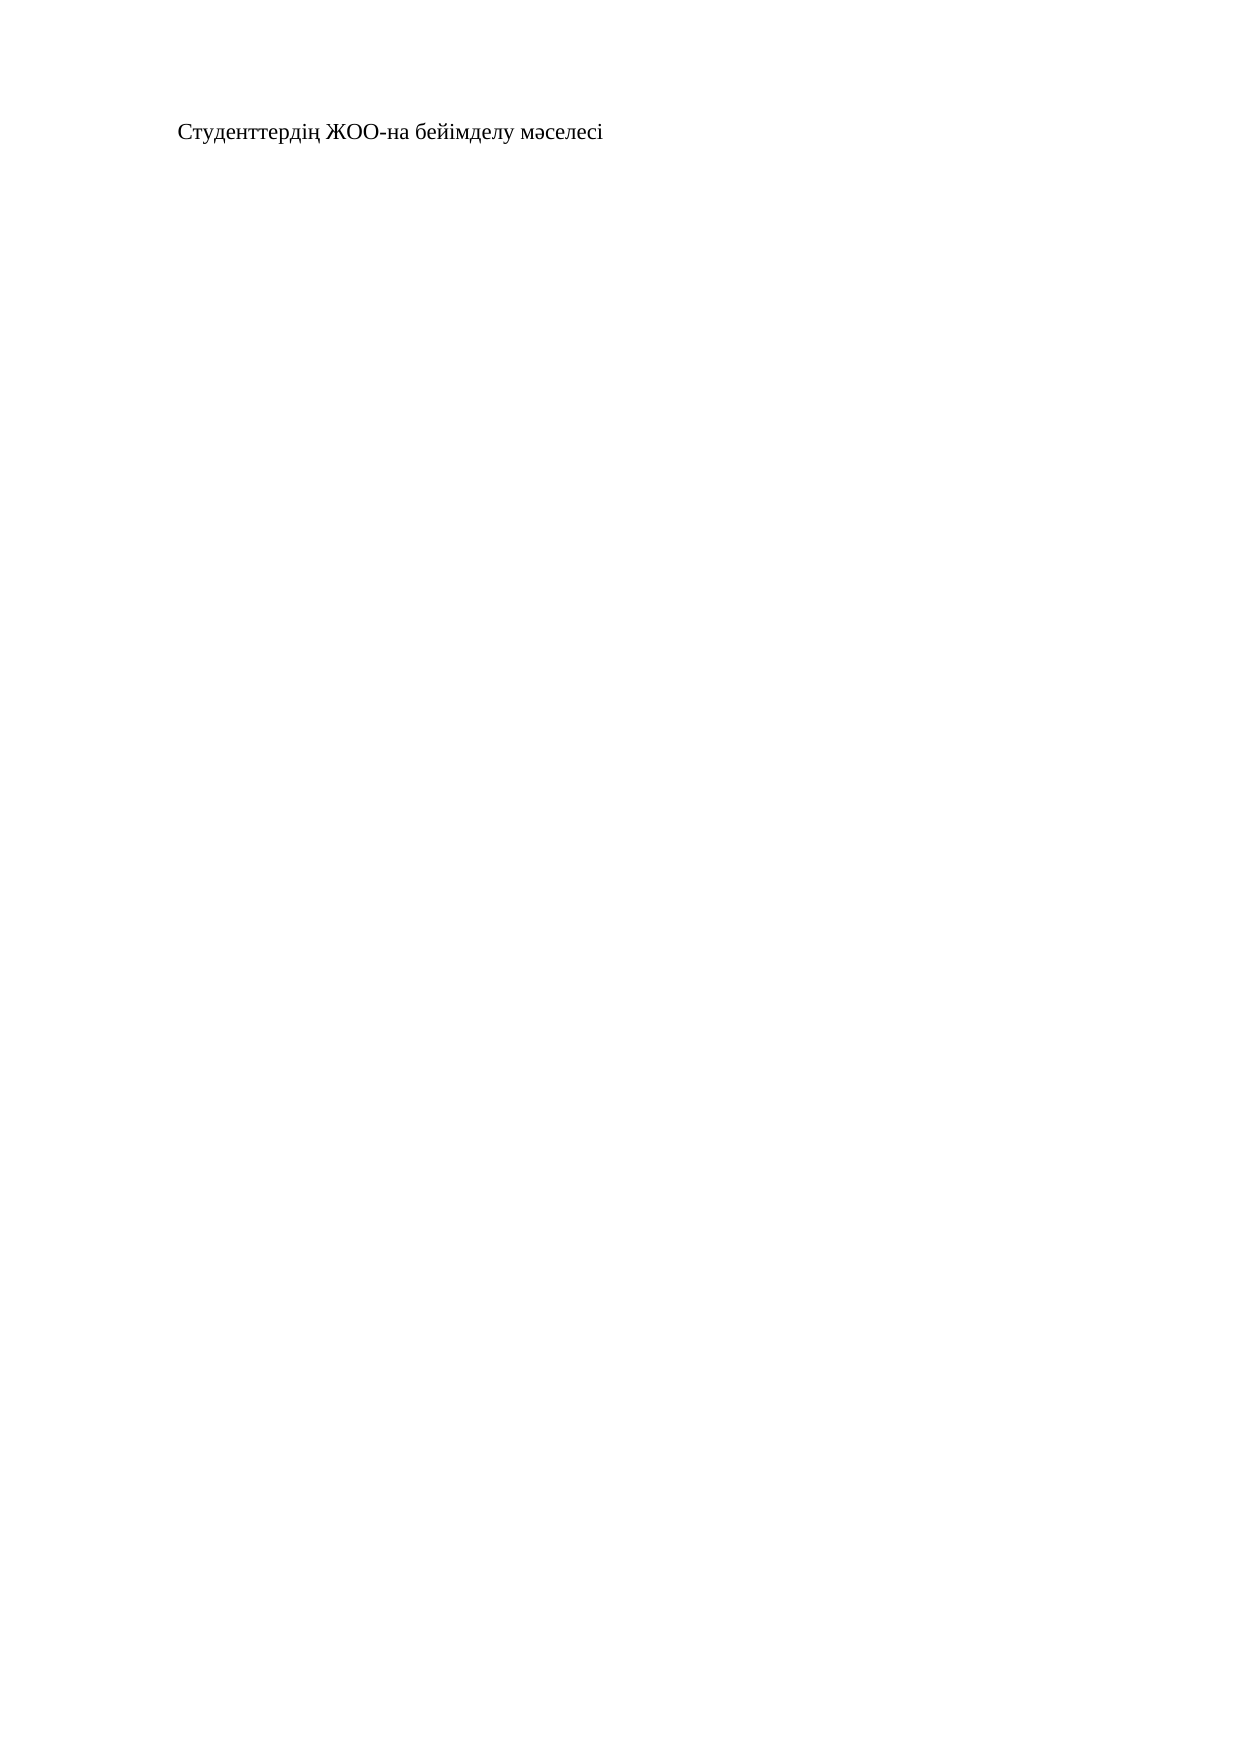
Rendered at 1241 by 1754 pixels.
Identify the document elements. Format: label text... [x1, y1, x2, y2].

text Студенттердің ЖОО-на бейімделу мәселесі [177, 118, 1152, 144]
